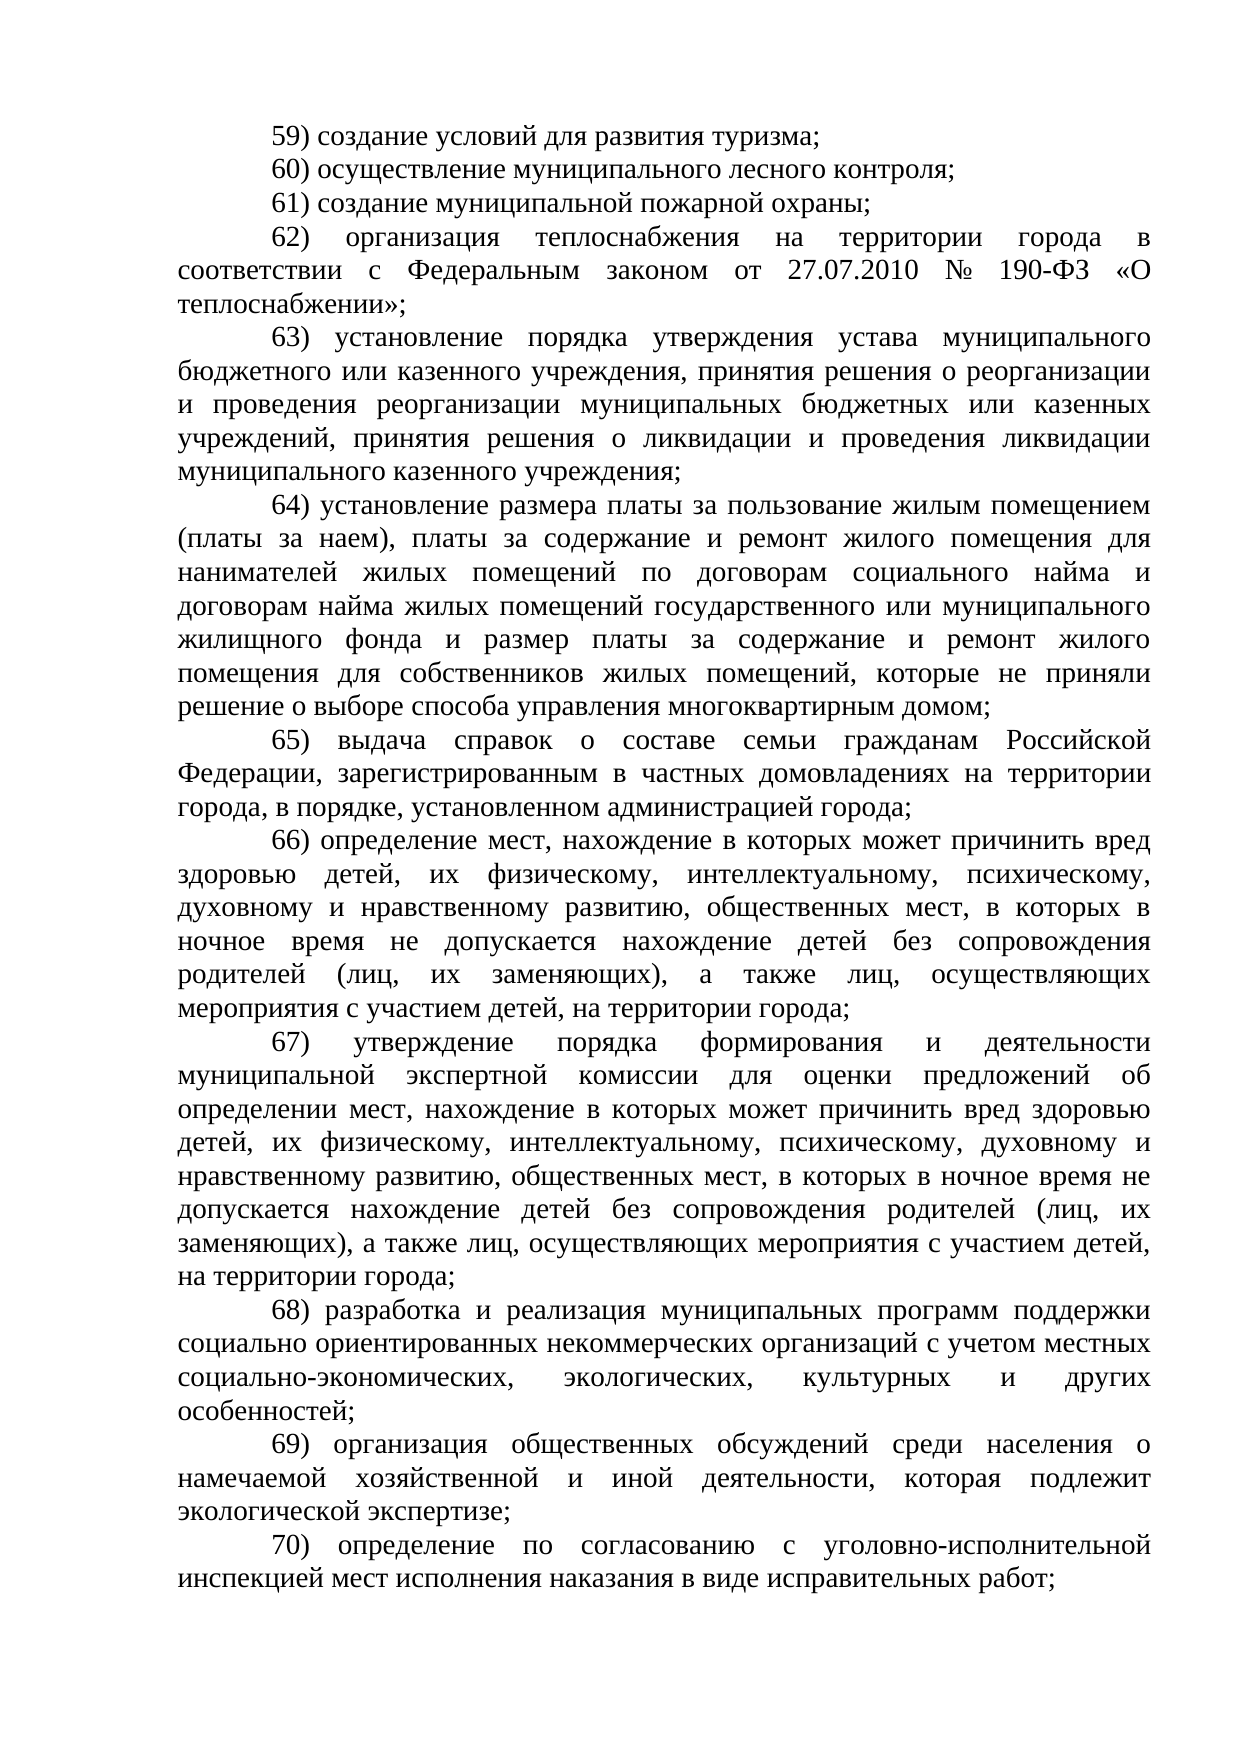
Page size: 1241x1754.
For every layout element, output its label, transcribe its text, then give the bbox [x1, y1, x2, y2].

text 60) осуществление муниципального лесного контроля; [177, 152, 1152, 185]
text 68) разработка и реализация муниципальных программ поддержки социально ориентированных некоммерческих организаций с учетом местных социально-экономических, экологических, культурных и других особенностей; [177, 1292, 1152, 1426]
text 63) установление порядка утверждения устава муниципального бюджетного или казенного учреждения, принятия решения о реорганизации и проведения реорганизации муниципальных бюджетных или казенных учреждений, принятия решения о ликвидации и проведения ликвидации муниципального казенного учреждения; [177, 319, 1152, 487]
text 62) организация теплоснабжения на территории города в соответствии с Федеральным законом от 27.07.2010 № 190-ФЗ «О теплоснабжении»; [177, 219, 1152, 319]
text 59) создание условий для развития туризма; [177, 118, 1152, 152]
text 64) установление размера платы за пользование жилым помещением (платы за наем), платы за содержание и ремонт жилого помещения для нанимателей жилых помещений по договорам социального найма и договорам найма жилых помещений государственного или муниципального жилищного фонда и размер платы за содержание и ремонт жилого помещения для собственников жилых помещений, которые не приняли решение о выборе способа управления многоквартирным домом; [177, 487, 1152, 722]
text 67) утверждение порядка формирования и деятельности муниципальной экспертной комиссии для оценки предложений об определении мест, нахождение в которых может причинить вред здоровью детей, их физическому, интеллектуальному, психическому, духовному и нравственному развитию, общественных мест, в которых в ночное время не допускается нахождение детей без сопровождения родителей (лиц, их заменяющих), а также лиц, осуществляющих мероприятия с участием детей, на территории города; [177, 1024, 1152, 1292]
text 70) определение по согласованию с уголовно-исполнительной инспекцией мест исполнения наказания в виде исправительных работ; [177, 1527, 1152, 1594]
text 61) создание муниципальной пожарной охраны; [177, 185, 1152, 219]
text 69) организация общественных обсуждений среди населения о намечаемой хозяйственной и иной деятельности, которая подлежит экологической экспертизе; [177, 1426, 1152, 1527]
text 66) определение мест, нахождение в которых может причинить вред здоровью детей, их физическому, интеллектуальному, психическому, духовному и нравственному развитию, общественных мест, в которых в ночное время не допускается нахождение детей без сопровождения родителей (лиц, их заменяющих), а также лиц, осуществляющих мероприятия с участием детей, на территории города; [177, 822, 1152, 1024]
text 65) выдача справок о составе семьи гражданам Российской Федерации, зарегистрированным в частных домовладениях на территории города, в порядке, установленном администрацией города; [177, 722, 1152, 822]
